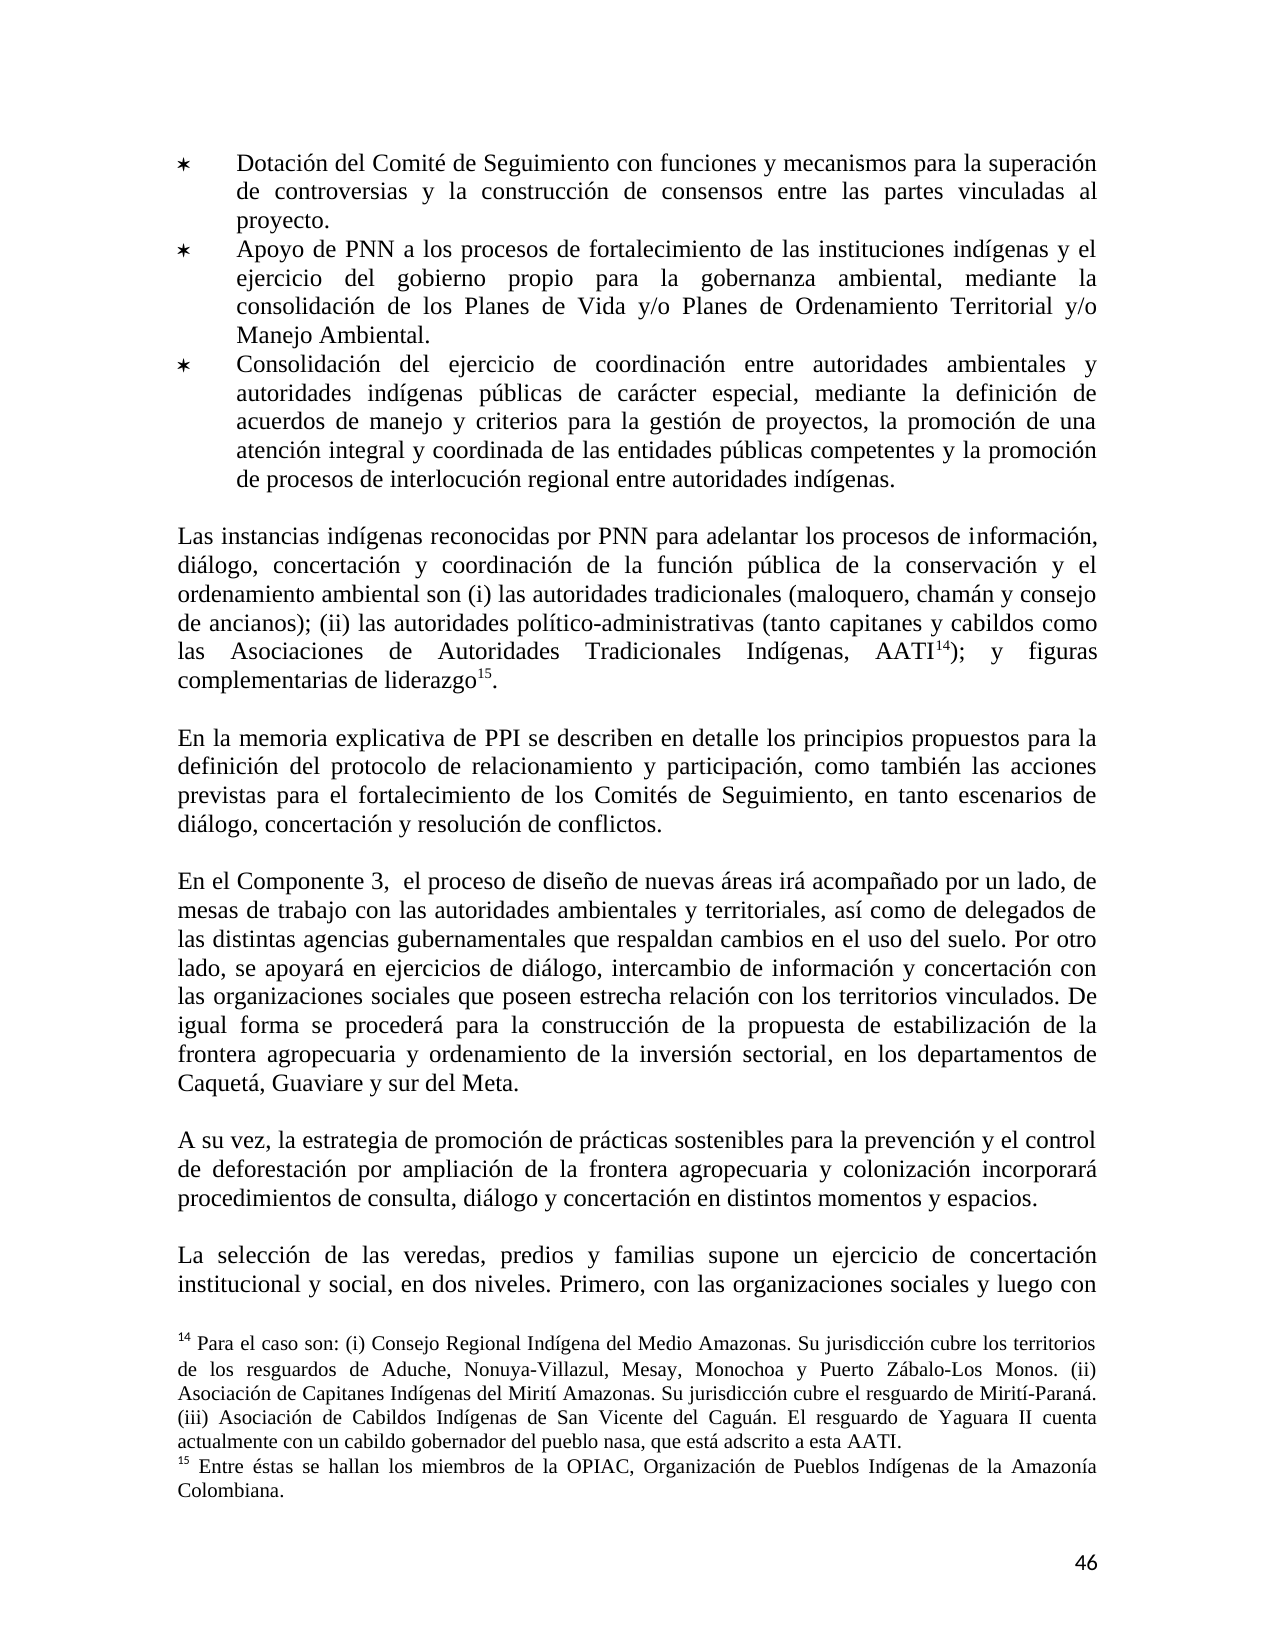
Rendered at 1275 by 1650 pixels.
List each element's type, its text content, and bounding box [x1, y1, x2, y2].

text En la memoria explicativa de PPI se describen en detalle los principios propuestos para la definición del protocolo de relacionamiento y participación, como también las acciones previstas para el fortalecimiento de los Comités de Seguimiento, en tanto escenarios de diálogo, concertación y resolución de conflictos. [177, 723, 1098, 838]
list Consolidación del ejercicio de coordinación entre autoridades ambientales y autoridades indígenas públicas de carácter especial, mediante la definición de acuerdos de manejo y criterios para la gestión de proyectos, la promoción de una atención integral y coordinada de las entidades públicas competentes y la promoción de procesos de interlocución regional entre autoridades indígenas. [177, 349, 1098, 493]
text En el Componente 3, el proceso de diseño de nuevas áreas irá acompañado por un lado, de mesas de trabajo con las autoridades ambientales y territoriales, así como de delegados de las distintas agencias gubernamentales que respaldan cambios en el uso del suelo. Por otro lado, se apoyará en ejercicios de diálogo, intercambio de información y concertación con las organizaciones sociales que poseen estrecha relación con los territorios vinculados. De igual forma se procederá para la construcción de la propuesta de estabilización de la frontera agropecuaria y ordenamiento de la inversión sectorial, en los departamentos de Caquetá, Guaviare y sur del Meta. [177, 866, 1098, 1096]
text A su vez, la estrategia de promoción de prácticas sostenibles para la prevención y el control de deforestación por ampliación de la frontera agropecuaria y colonización incorporará procedimientos de consulta, diálogo y concertación en distintos momentos y espacios. [177, 1125, 1098, 1211]
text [177, 1240, 1098, 1298]
list Apoyo de PNN a los procesos de fortalecimiento de las instituciones indígenas y el ejercicio del gobierno propio para la gobernanza ambiental, mediante la consolidación de los Planes de Vida y/o Planes de Ordenamiento Territorial y/o Manejo Ambiental. [177, 234, 1098, 349]
list Dotación del Comité de Seguimiento con funciones y mecanismos para la superación de controversias y la construcción de consensos entre las partes vinculadas al proyecto. [177, 148, 1098, 234]
text Las instancias indígenas reconocidas por PNN para adelantar los procesos de información, diálogo, concertación y coordinación de la función pública de la conservación y el ordenamiento ambiental son (i) las autoridades tradicionales (maloquero, chamán y consejo de ancianos); (ii) las autoridades político-administrativas (tanto capitanes y cabildos como las Asociaciones de Autoridades Tradicionales Indígenas, AATI); y figuras complementarias de liderazgo. [177, 521, 1098, 694]
